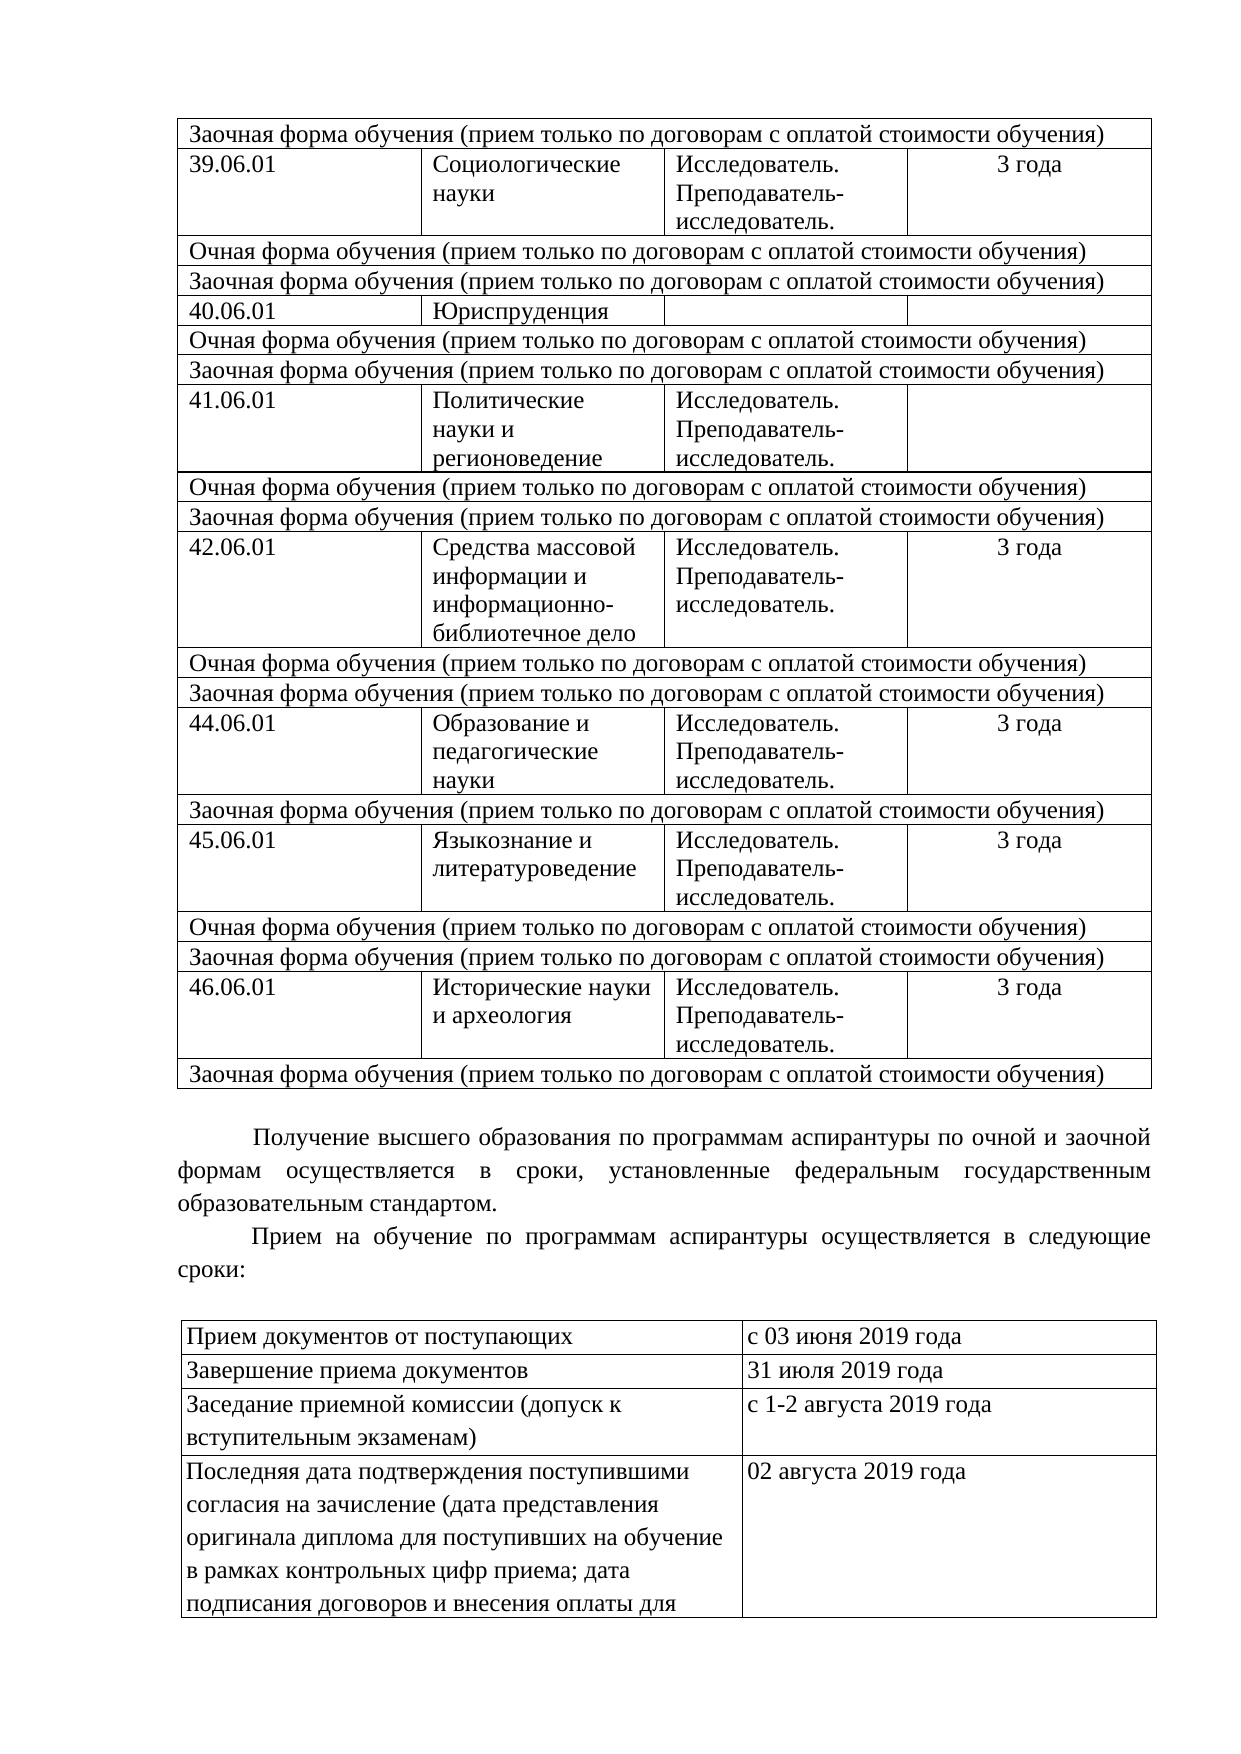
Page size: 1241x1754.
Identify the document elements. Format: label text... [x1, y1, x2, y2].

table_cell Очная форма обучения (прием только по договорам с оплатой стоимости обучения) [178, 912, 1151, 941]
table_cell Социологические науки [422, 149, 664, 235]
text Получение высшего образования по программам аспирантуры по очной и заочной формам осуществляется в сроки, установленные федеральным государственным образовательным стандартом. [177, 1122, 1152, 1217]
table_cell Образование и педагогические науки [422, 708, 664, 794]
table_cell 3 года [908, 708, 1151, 794]
table_cell с 1-2 августа 2019 года [743, 1389, 1156, 1455]
table_cell Исследователь. Преподаватель-исследователь. [665, 385, 907, 471]
table_cell 44.06.01 [178, 708, 421, 794]
table_cell Юриспруденция [422, 296, 664, 324]
table_cell 31 июля 2019 года [743, 1355, 1156, 1388]
table_cell 41.06.01 [178, 385, 421, 471]
text Прием на обучение по программам аспирантуры осуществляется в следующие сроки: [177, 1221, 1152, 1283]
table_cell Заочная форма обучения (прием только по договорам с оплатой стоимости обучения) [178, 1059, 1151, 1088]
table_cell Исторические науки и археология [422, 972, 664, 1058]
table_cell Заочная форма обучения (прием только по договорам с оплатой стоимости обучения) [178, 355, 1151, 384]
table_header с 03 июня 2019 года [743, 1321, 1156, 1354]
table_cell Средства массовой информации и информационно-библиотечное дело [422, 532, 664, 647]
table_cell Исследователь. Преподаватель-исследователь. [665, 972, 907, 1058]
table_cell Очная форма обучения (прием только по договорам с оплатой стоимости обучения) [178, 236, 1151, 265]
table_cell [665, 149, 907, 235]
table_cell [908, 385, 1151, 471]
table_cell Политические науки и регионоведение [422, 385, 664, 471]
table_cell Заочная форма обучения (прием только по договорам с оплатой стоимости обучения) [178, 942, 1151, 971]
table_cell 3 года [908, 149, 1151, 235]
table_cell Исследователь. Преподаватель-исследователь. [665, 532, 907, 647]
table_cell Очная форма обучения (прием только по договорам с оплатой стоимости обучения) [178, 326, 1151, 354]
table_cell 39.06.01 [178, 149, 421, 235]
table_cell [182, 1456, 742, 1617]
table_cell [178, 119, 1151, 148]
table_cell Языкознание и литературоведение [422, 825, 664, 911]
table_cell 3 года [908, 825, 1151, 911]
table_cell Заседание приемной комиссии (допуск к вступительным экзаменам) [182, 1389, 742, 1455]
table_cell Очная форма обучения (прием только по договорам с оплатой стоимости обучения) [178, 473, 1151, 501]
table_cell 42.06.01 [178, 532, 421, 647]
table_cell Заочная форма обучения (прием только по договорам с оплатой стоимости обучения) [178, 266, 1151, 295]
table_cell Исследователь. Преподаватель-исследователь. [665, 708, 907, 794]
table_cell 3 года [908, 532, 1151, 647]
table_cell Завершение приема документов [182, 1355, 742, 1388]
table_cell 45.06.01 [178, 825, 421, 911]
table_cell 3 года [908, 972, 1151, 1058]
table_header Прием документов от поступающих [182, 1321, 742, 1354]
table_cell Исследователь. Преподаватель-исследователь. [665, 825, 907, 911]
table_cell Заочная форма обучения (прием только по договорам с оплатой стоимости обучения) [178, 678, 1151, 707]
table_cell [665, 296, 907, 324]
table_cell 40.06.01 [178, 296, 421, 324]
table_cell Заочная форма обучения (прием только по договорам с оплатой стоимости обучения) [178, 502, 1151, 531]
table_cell 46.06.01 [178, 972, 421, 1058]
table_cell Очная форма обучения (прием только по договорам с оплатой стоимости обучения) [178, 648, 1151, 677]
table_cell Заочная форма обучения (прием только по договорам с оплатой стоимости обучения) [178, 795, 1151, 824]
table_cell [908, 296, 1151, 324]
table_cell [743, 1456, 1156, 1617]
